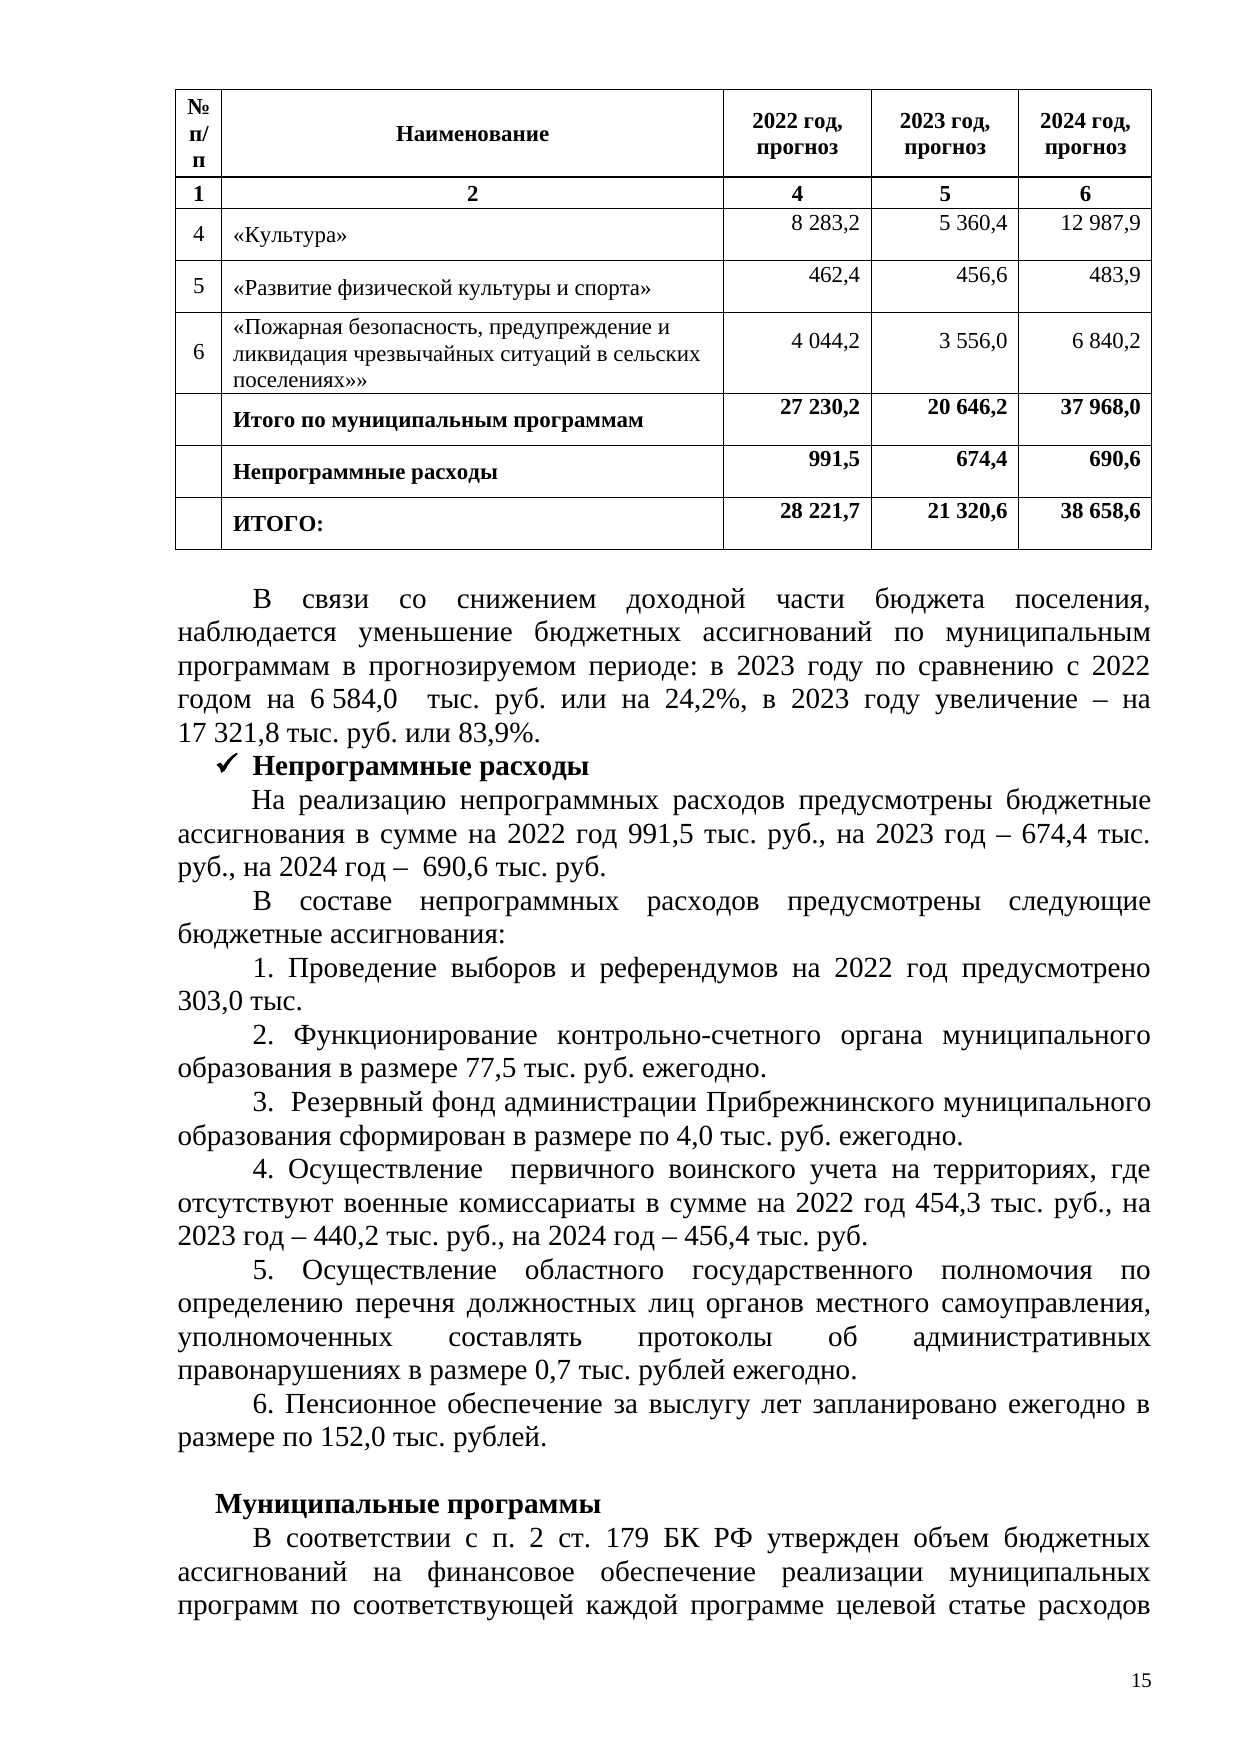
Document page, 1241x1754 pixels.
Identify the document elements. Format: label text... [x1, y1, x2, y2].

table_cell [176, 394, 221, 444]
text Муниципальные программы [215, 1487, 1152, 1520]
table_cell 2 [222, 178, 723, 208]
table_cell «Развитие физической культуры и спорта» [222, 261, 723, 312]
table_cell Итого по муниципальным программам [222, 394, 723, 444]
text 2. Функционирование контрольно-счетного органа муниципального образования в размере 77,5 тыс. руб. ежегодно. [177, 1017, 1152, 1084]
table_cell 6 [176, 313, 221, 392]
table_cell 5 360,4 [872, 209, 1018, 260]
table_cell [176, 446, 221, 497]
table_cell 3 556,0 [872, 313, 1018, 392]
table_cell «Пожарная безопасность, предупреждение и ликвидация чрезвычайных ситуаций в сельских поселениях»» [222, 313, 723, 392]
table_cell 462,4 [724, 261, 871, 312]
table_cell 690,6 [1019, 446, 1151, 497]
table_cell 27 230,2 [724, 394, 871, 444]
text На реализацию непрограммных расходов предусмотрены бюджетные ассигнования в сумме на 2022 год 991,5 тыс. руб., на 2023 год – 674,4 тыс. руб., на 2024 год – 690,6 тыс. руб. [177, 782, 1152, 883]
text В связи со снижением доходной части бюджета поселения, наблюдается уменьшение бюджетных ассигнований по муниципальным программам в прогнозируемом периоде: в 2023 году по сравнению с 2022 годом на 6 584,0 тыс. руб. или на 24,2%, в 2023 году увеличение – на 17 321,8 тыс. руб. или 83,9%. [177, 581, 1152, 748]
table_cell 38 658,6 [1019, 498, 1151, 549]
text 4. Осуществление первичного воинского учета на территориях, где отсутствуют военные комиссариаты в сумме на 2022 год 454,3 тыс. руб., на 2023 год – 440,2 тыс. руб., на 2024 год – 456,4 тыс. руб. [177, 1151, 1152, 1252]
table_cell «Культура» [222, 209, 723, 260]
table_header 2023 год, прогноз [872, 90, 1018, 176]
table_cell 4 [724, 178, 871, 208]
table_cell 991,5 [724, 446, 871, 497]
table_cell 6 840,2 [1019, 313, 1151, 392]
table_cell 12 987,9 [1019, 209, 1151, 260]
table_header № п/п [176, 90, 221, 176]
table_cell 5 [872, 178, 1018, 208]
table_cell 37 968,0 [1019, 394, 1151, 444]
table_cell [176, 498, 221, 549]
table_cell 1 [176, 178, 221, 208]
table_cell 456,6 [872, 261, 1018, 312]
text 3. Резервный фонд администрации Прибрежнинского муниципального образования сформирован в размере по 4,0 тыс. руб. ежегодно. [177, 1084, 1152, 1151]
table_cell 6 [1019, 178, 1151, 208]
list Непрограммные расходы [215, 748, 1152, 782]
table_cell 5 [176, 261, 221, 312]
table_cell Непрограммные расходы [222, 446, 723, 497]
table_cell 4 [176, 209, 221, 260]
text 6. Пенсионное обеспечение за выслугу лет запланировано ежегодно в размере по 152,0 тыс. рублей. [177, 1386, 1152, 1453]
text 1. Проведение выборов и референдумов на 2022 год предусмотрено 303,0 тыс. [177, 950, 1152, 1017]
table_cell 4 044,2 [724, 313, 871, 392]
table_header 2024 год, прогноз [1019, 90, 1151, 176]
table_header 2022 год, прогноз [724, 90, 871, 176]
table_cell 483,9 [1019, 261, 1151, 312]
table_header Наименование [222, 90, 723, 176]
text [177, 1520, 1152, 1621]
table_cell 20 646,2 [872, 394, 1018, 444]
table_cell ИТОГО: [222, 498, 723, 549]
table_cell 8 283,2 [724, 209, 871, 260]
text 5. Осуществление областного государственного полномочия по определению перечня должностных лиц органов местного самоуправления, уполномоченных составлять протоколы об административных правонарушениях в размере 0,7 тыс. рублей ежегодно. [177, 1252, 1152, 1386]
table_cell 28 221,7 [724, 498, 871, 549]
table_cell 21 320,6 [872, 498, 1018, 549]
text В составе непрограммных расходов предусмотрены следующие бюджетные ассигнования: [177, 883, 1152, 950]
table_cell 674,4 [872, 446, 1018, 497]
